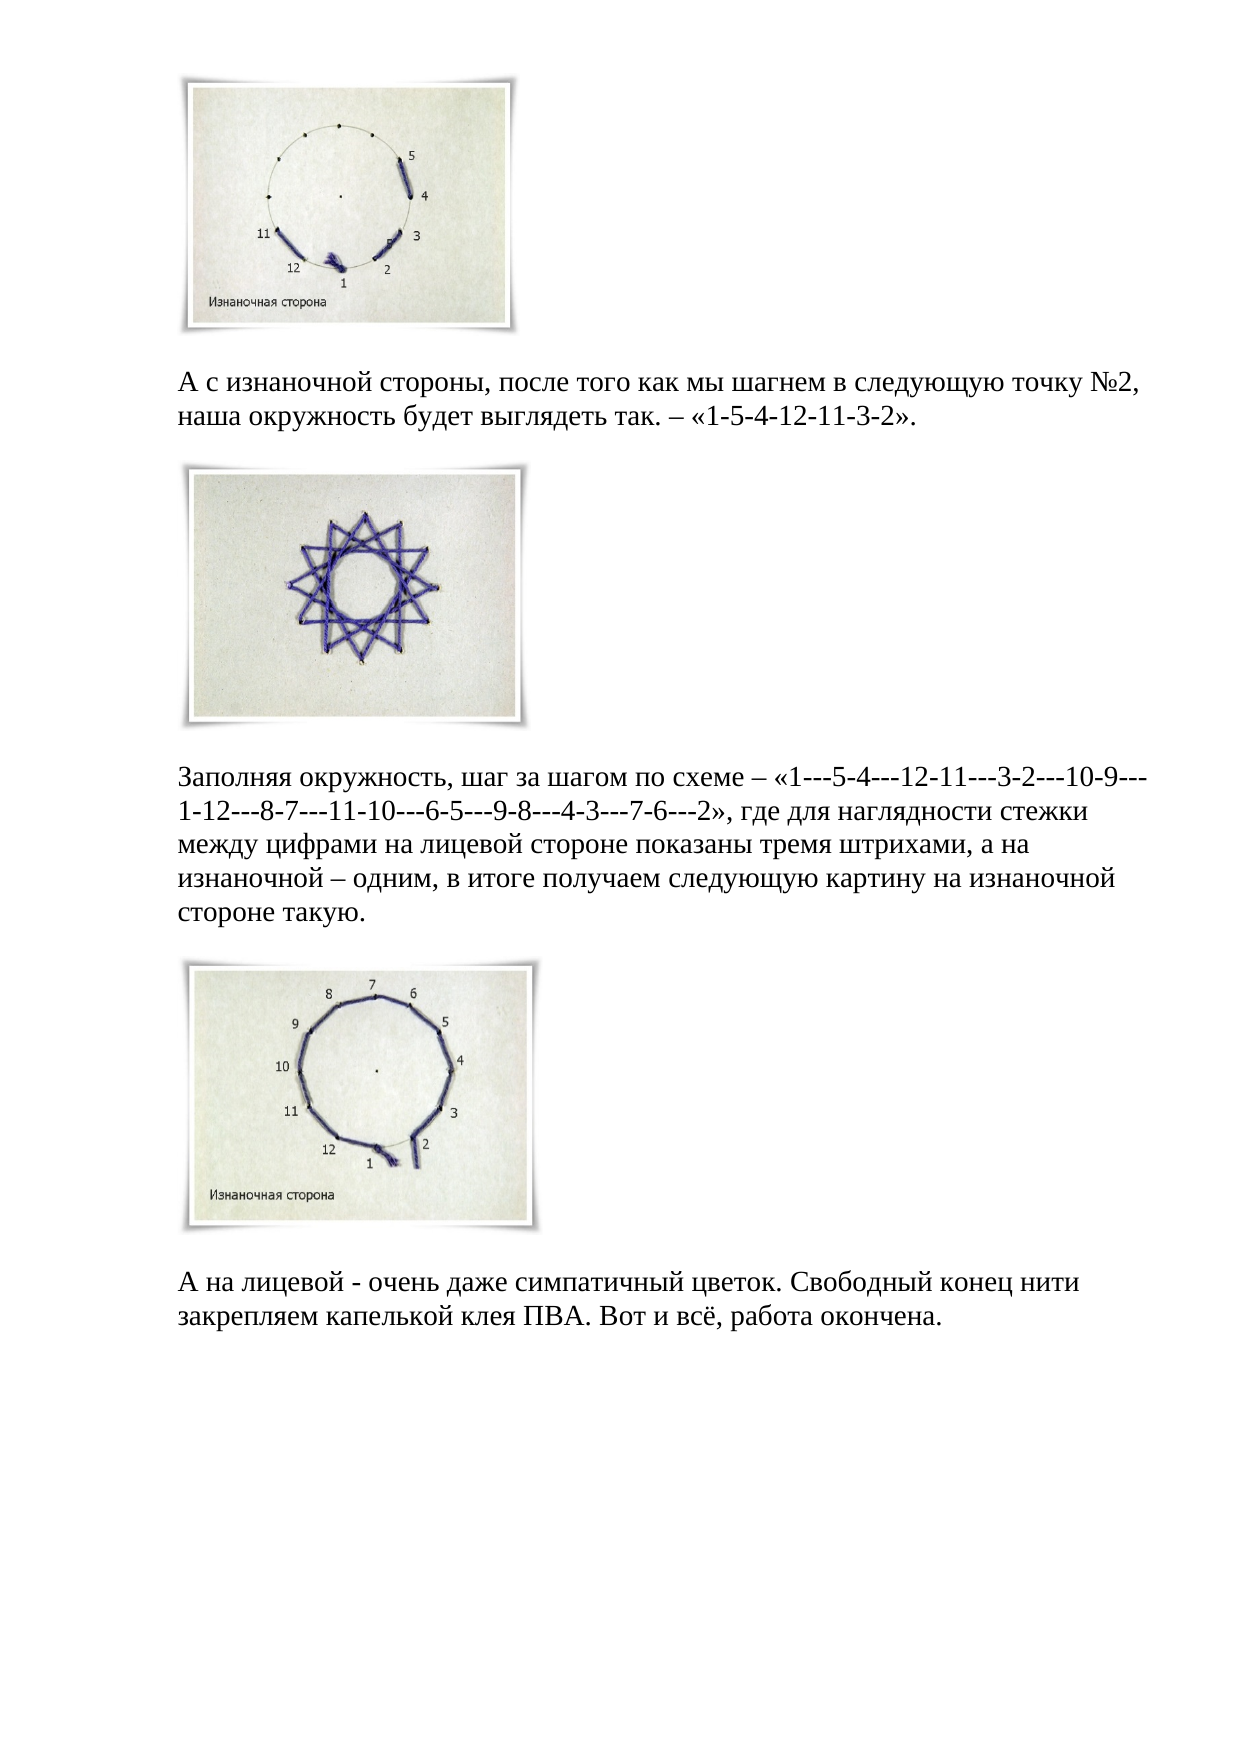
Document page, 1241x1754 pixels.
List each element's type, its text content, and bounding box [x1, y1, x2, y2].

text А на лицевой - очень даже симпатичный цветок. Свободный конец нити закрепляем капелькой клея ПВА. Вот и всё, работа окончена. [177, 1264, 1152, 1331]
text А с изнаночной стороны, после того как мы шагнем в следующую точку №2, наша окружность будет выглядеть так. – «1-5-4-12-11-3-2». [177, 364, 1152, 432]
picture [177, 73, 521, 336]
text Заполняя окружность, шаг за шагом по схеме – «1---5-4---12-11---3-2---10-9---1-12---8-7---11-10---6-5---9-8---4-3---7-6---2», где для наглядности стежки между цифрами на лицевой стороне показаны тремя штрихами, а на изнаночной – одним, в итоге получаем следующую картину на изнаночной стороне такую. [177, 759, 1152, 927]
picture [177, 956, 543, 1235]
picture [177, 460, 531, 731]
